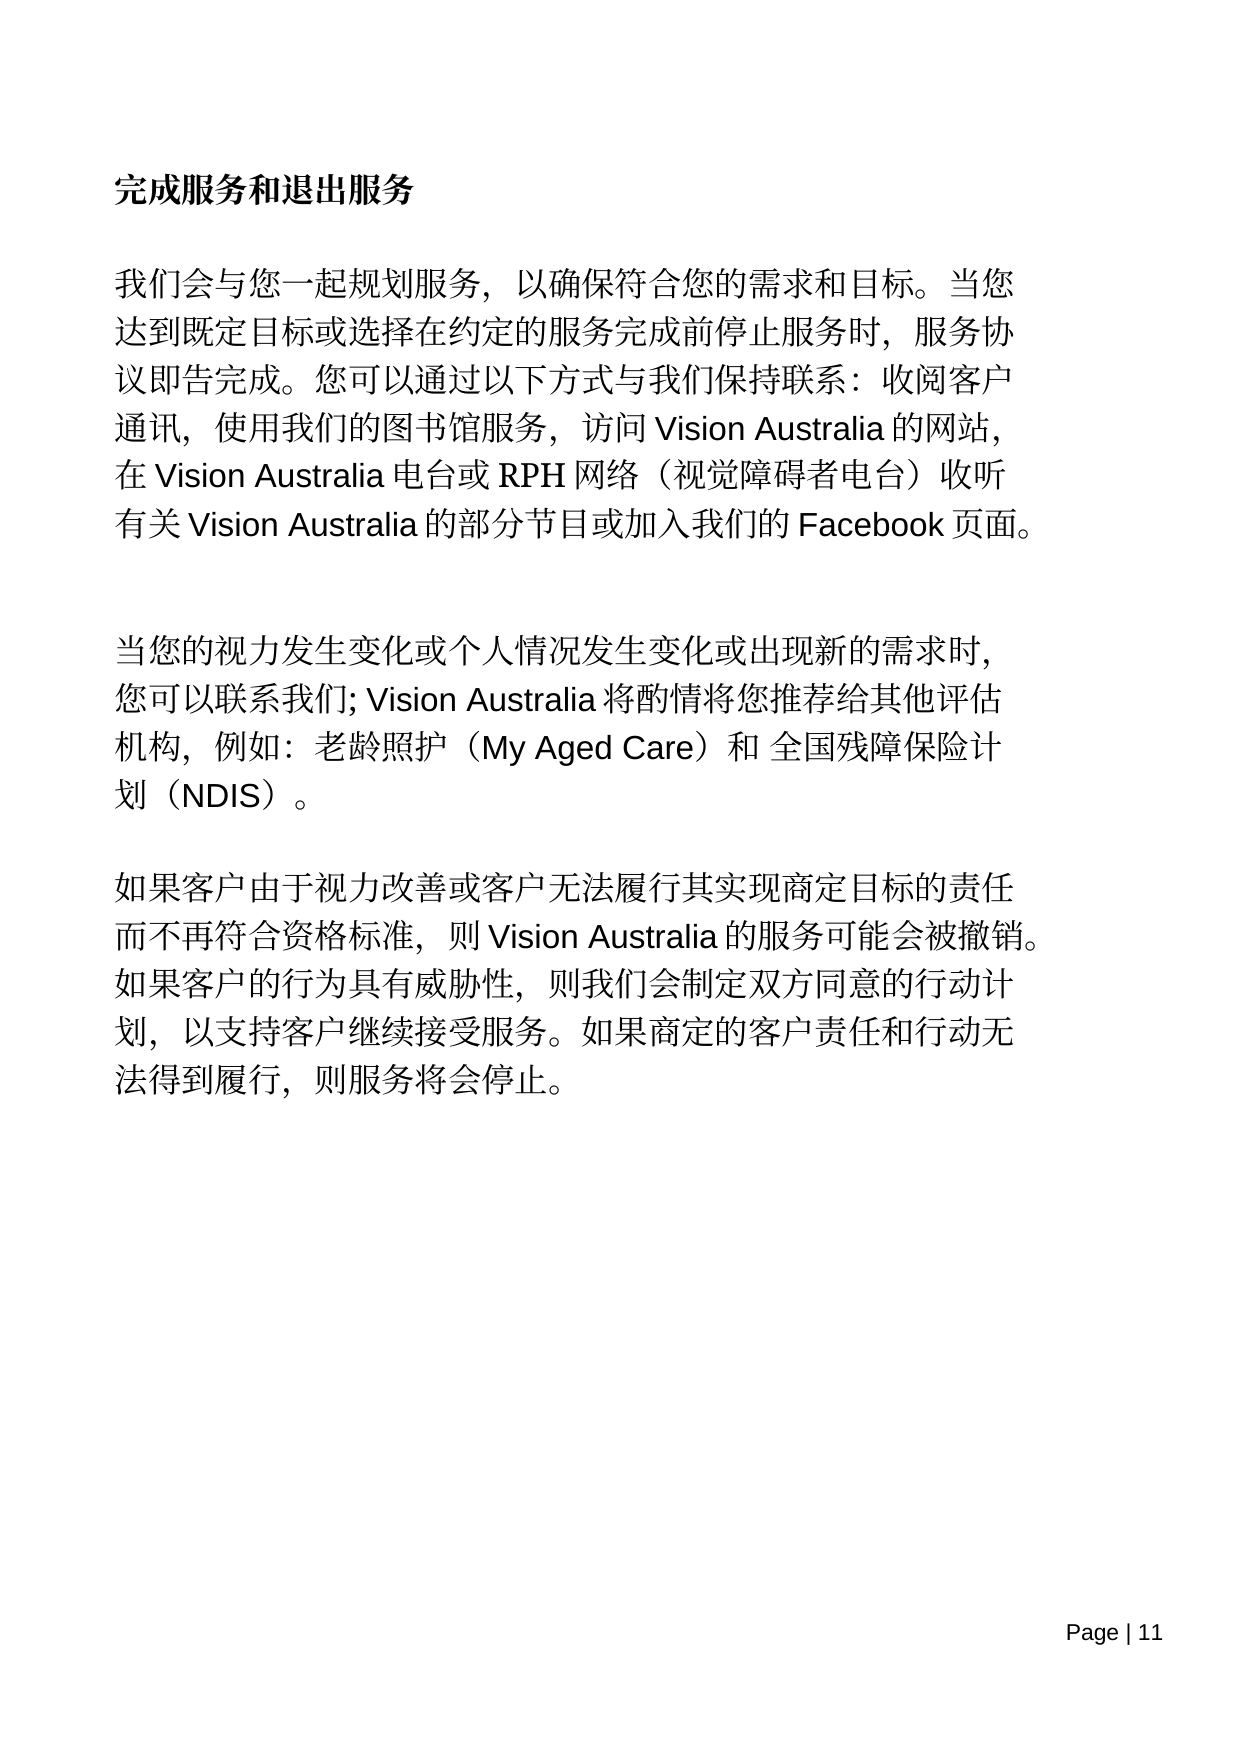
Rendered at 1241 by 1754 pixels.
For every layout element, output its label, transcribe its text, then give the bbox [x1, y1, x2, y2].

text 如果客户由于视力改善或客户无法履行其实现商定目标的责任而不再符合资格标准，则Vision Australia的服务可能会被撤销。如果客户的行为具有威胁性，则我们会制定双方同意的行动计划，以支持客户继续接受服务。如果商定的客户责任和行动无法得到履行，则服务将会停止。 [114, 862, 1031, 1102]
text 完成服务和退出服务 [114, 164, 1031, 212]
text 当您的视力发生变化或个人情况发生变化或出现新的需求时，您可以联系我们; Vision Australia将酌情将您推荐给其他评估机构，例如：老龄照护（My Aged Care）和 全国残障保险计划（NDIS）。 [114, 625, 1031, 817]
text 我们会与您一起规划服务，以确保符合您的需求和目标。当您达到既定目标或选择在约定的服务完成前停止服务时，服务协议即告完成。您可以通过以下方式与我们保持联系：收阅客户通讯，使用我们的图书馆服务，访问Vision Australia的网站，在Vision Australia电台或RPH网络（视觉障碍者电台）收听有关Vision Australia的部分节目或加入我们的Facebook页面。 [114, 258, 1031, 580]
